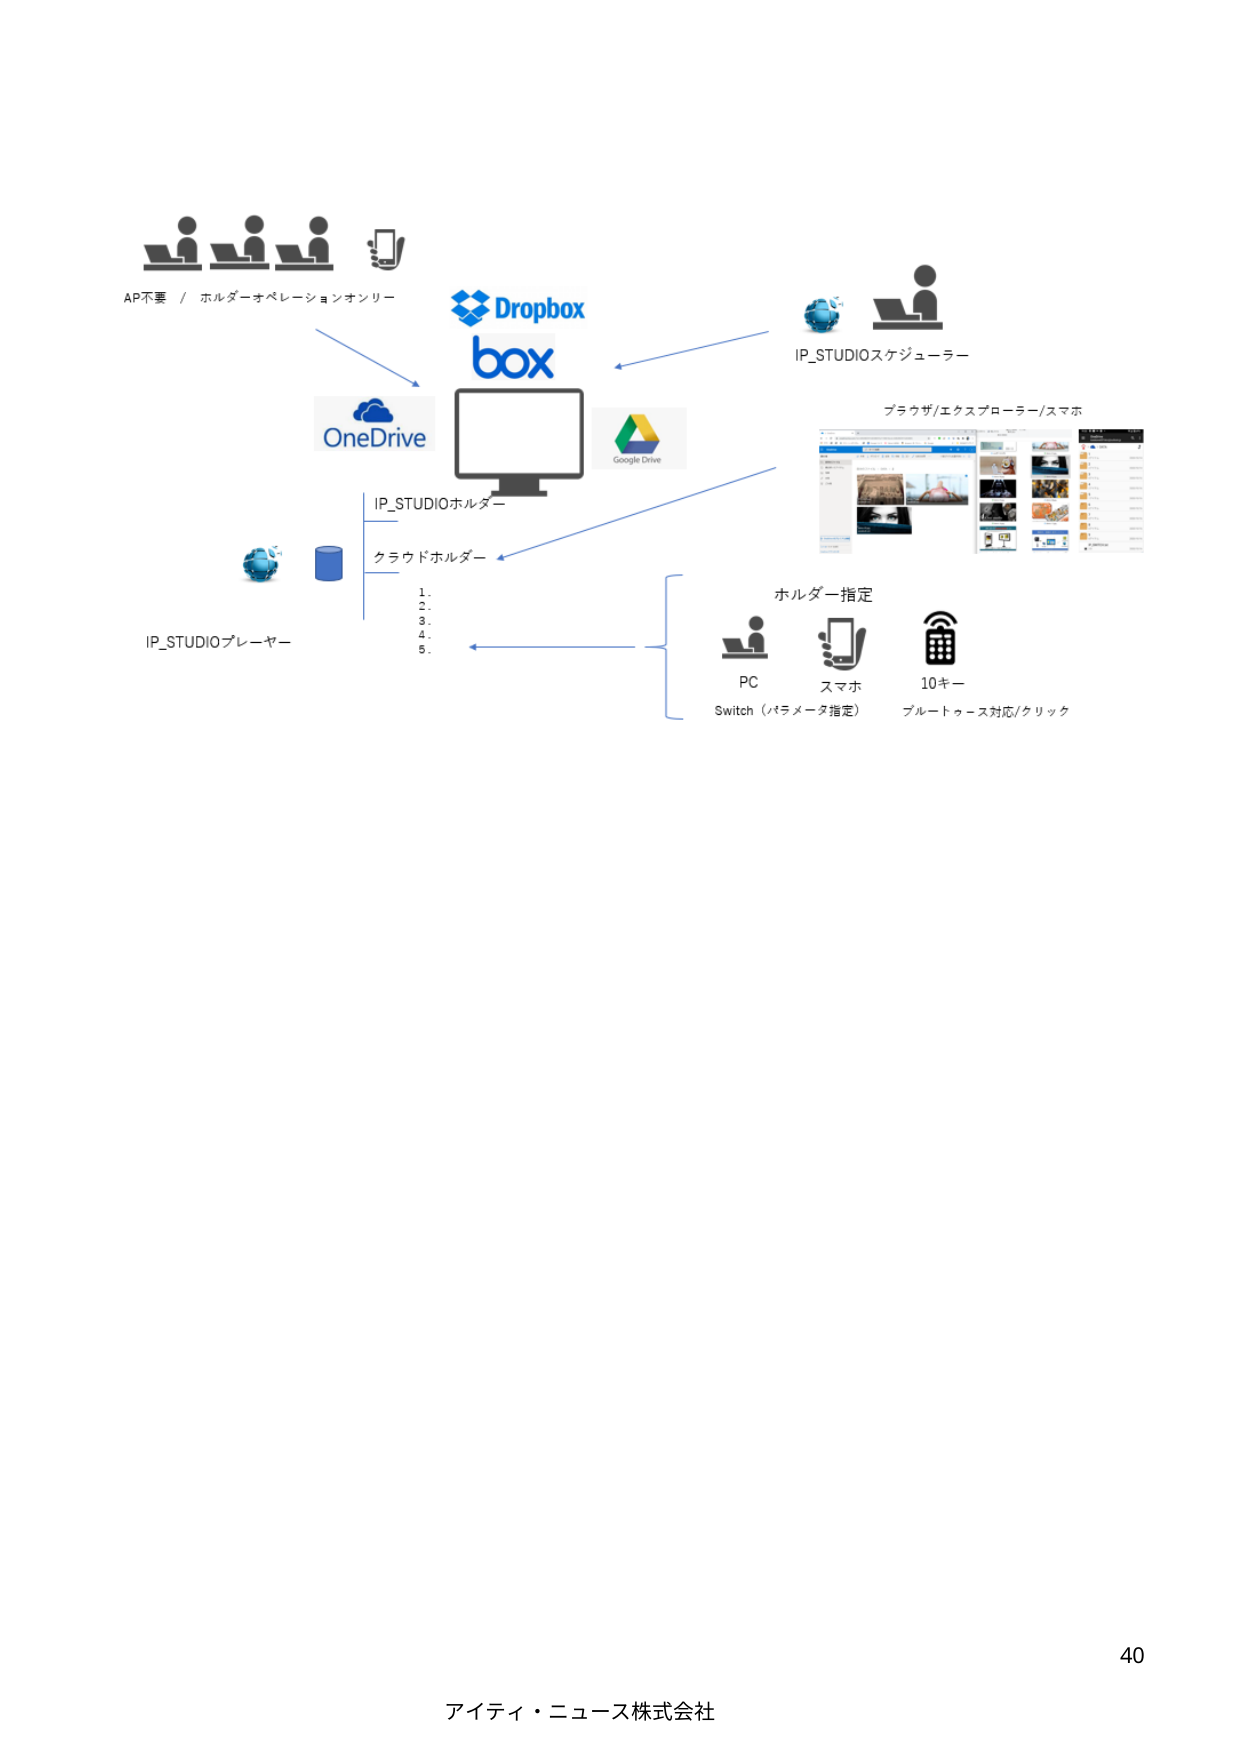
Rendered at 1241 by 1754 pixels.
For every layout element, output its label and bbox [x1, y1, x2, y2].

picture [106, 195, 1152, 738]
